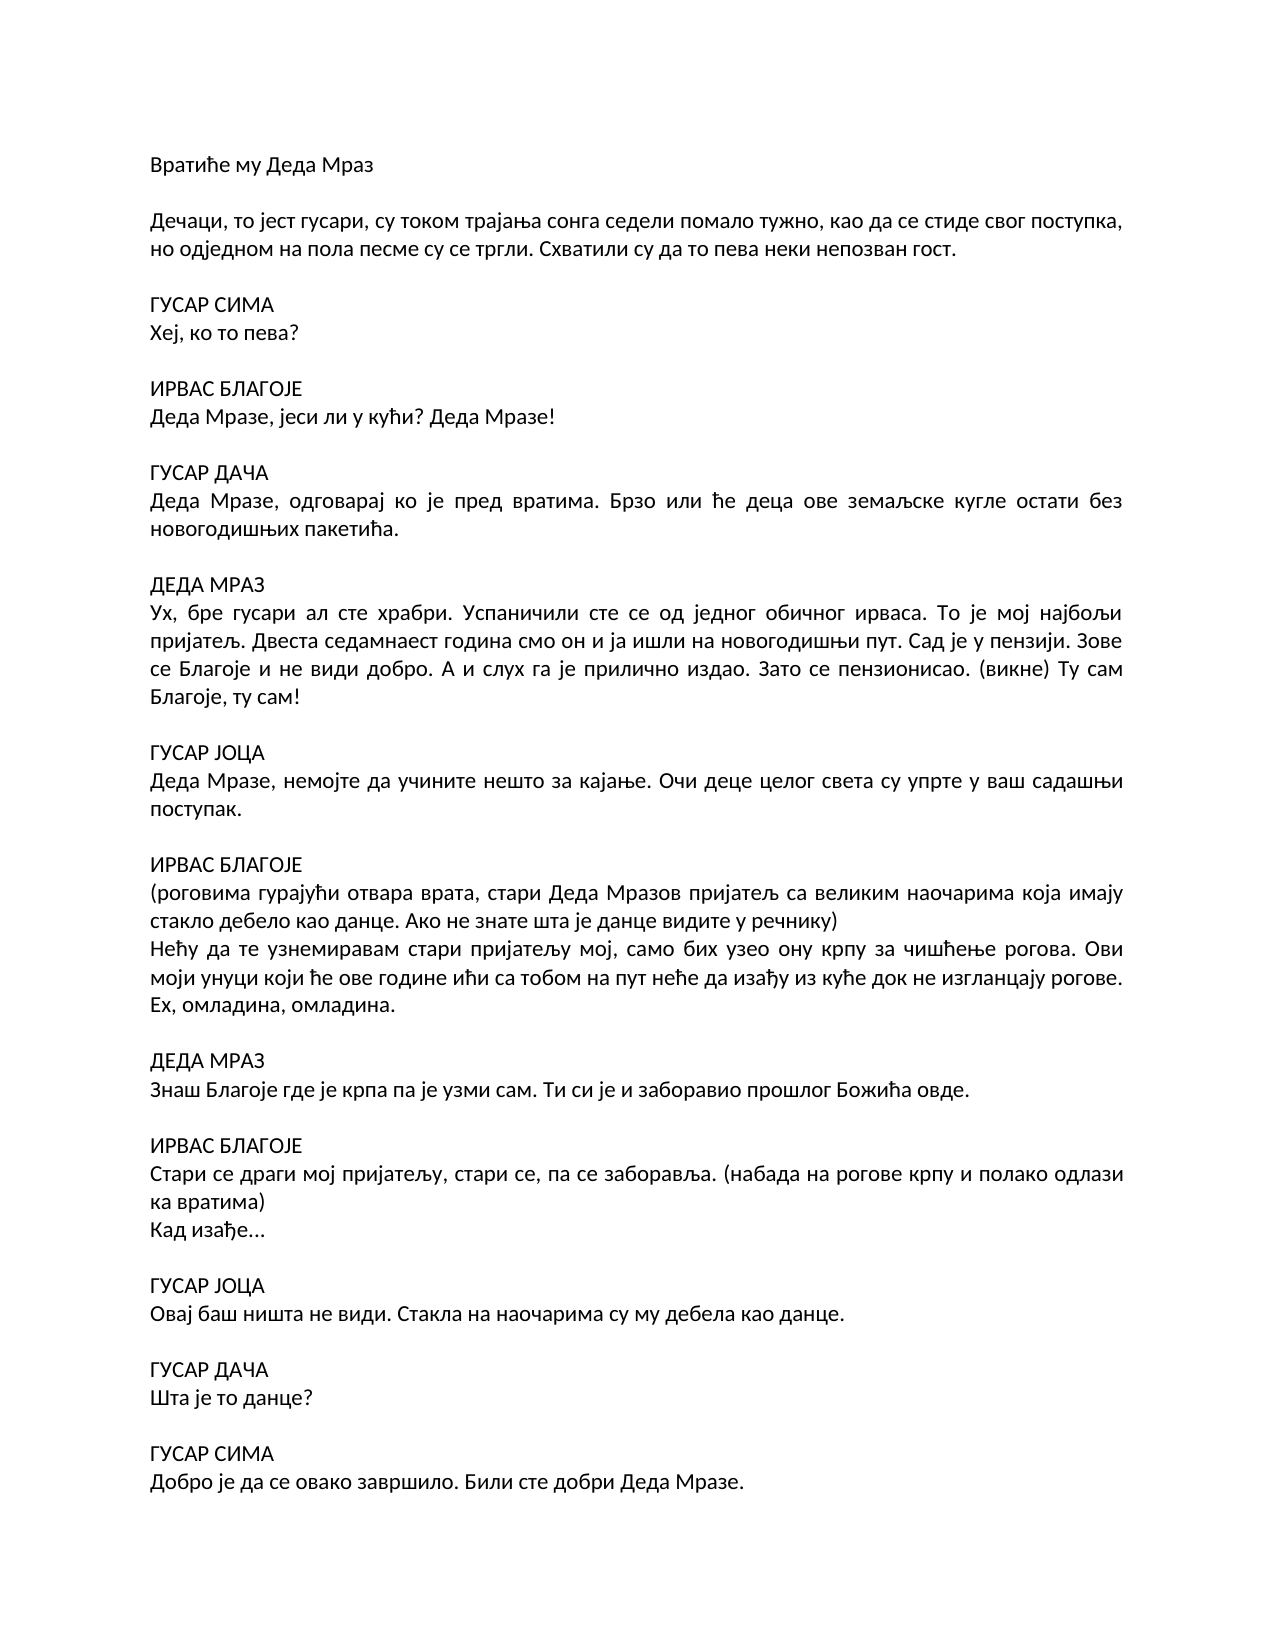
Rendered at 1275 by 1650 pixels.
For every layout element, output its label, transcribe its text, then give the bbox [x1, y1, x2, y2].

text ИРВАС БЛАГОЈЕ [150, 374, 1125, 402]
text ГУСАР СИМА [150, 290, 1125, 318]
text ГУСАР СИМА [150, 1439, 1125, 1467]
text Ух, бре гусари ал сте храбри. Успаничили сте се од једног обичног ирваса. То је мој најбољи пријатељ. Двеста седамнаест година смо он и ја ишли на новогодишњи пут. Сад је у пензији. Зове се Благоје и не види добро. А и слух га је прилично издао. Зато се пензионисао. (викне) Ту сам Благоје, ту сам! [150, 598, 1125, 710]
text ГУСАР ДАЧА [150, 1355, 1125, 1383]
text Вратиће му Деда Мраз [150, 150, 1125, 178]
text ГУСАР ЈОЦА [150, 738, 1125, 766]
text ГУСАР ЈОЦА [150, 1271, 1125, 1299]
text Стари се драги мој пријатељу, стари се, па се заборавља. (набада на рогове крпу и полако одлази ка вратима) [150, 1159, 1125, 1215]
text Шта је то данце? [150, 1383, 1125, 1411]
text Хеј, ко то пева? [150, 318, 1125, 346]
text Кад изађе... [150, 1215, 1125, 1243]
text ГУСАР ДАЧА [150, 458, 1125, 486]
text Деда Мразе, јеси ли у кући? Деда Мразе! [150, 402, 1125, 430]
text Добро је да се овако завршило. Били сте добри Деда Мразе. [150, 1467, 1125, 1495]
text ИРВАС БЛАГОЈЕ [150, 1131, 1125, 1159]
text Овај баш ништа не види. Стакла на наочарима су му дебела као данце. [150, 1299, 1125, 1327]
text ДЕДА МРАЗ [150, 1047, 1125, 1075]
text Знаш Благоје где је крпа па је узми сам. Ти си је и заборавио прошлог Божића овде. [150, 1075, 1125, 1103]
text Деда Мразе, одговарај ко је пред вратима. Брзо или ће деца ове земаљске кугле остати без новогодишњих пакетића. [150, 486, 1125, 542]
text Нећу да те узнемиравам стари пријатељу мој, само бих узео ону крпу за чишћење рогова. Ови моји унуци који ће ове године ићи са тобом на пут неће да изађу из куће док не изгланцају рогове. Ех, омладина, омладина. [150, 934, 1125, 1019]
text ИРВАС БЛАГОЈЕ [150, 851, 1125, 878]
text (роговима гурајући отвара врата, стари Деда Мразов пријатељ са великим наочарима која имају стакло дебело као данце. Ако не знате шта је данце видите у речнику) [150, 878, 1125, 934]
text Дечаци, то јест гусари, су током трајања сонга седели помало тужно, као да се стиде свог поступка, но одједном на пола песме су се тргли. Схватили су да то пева неки непозван гост. [150, 206, 1125, 262]
text Деда Мразе, немојте да учините нешто за кајање. Очи деце целог света су упрте у ваш садашњи поступак. [150, 766, 1125, 822]
text ДЕДА МРАЗ [150, 570, 1125, 598]
